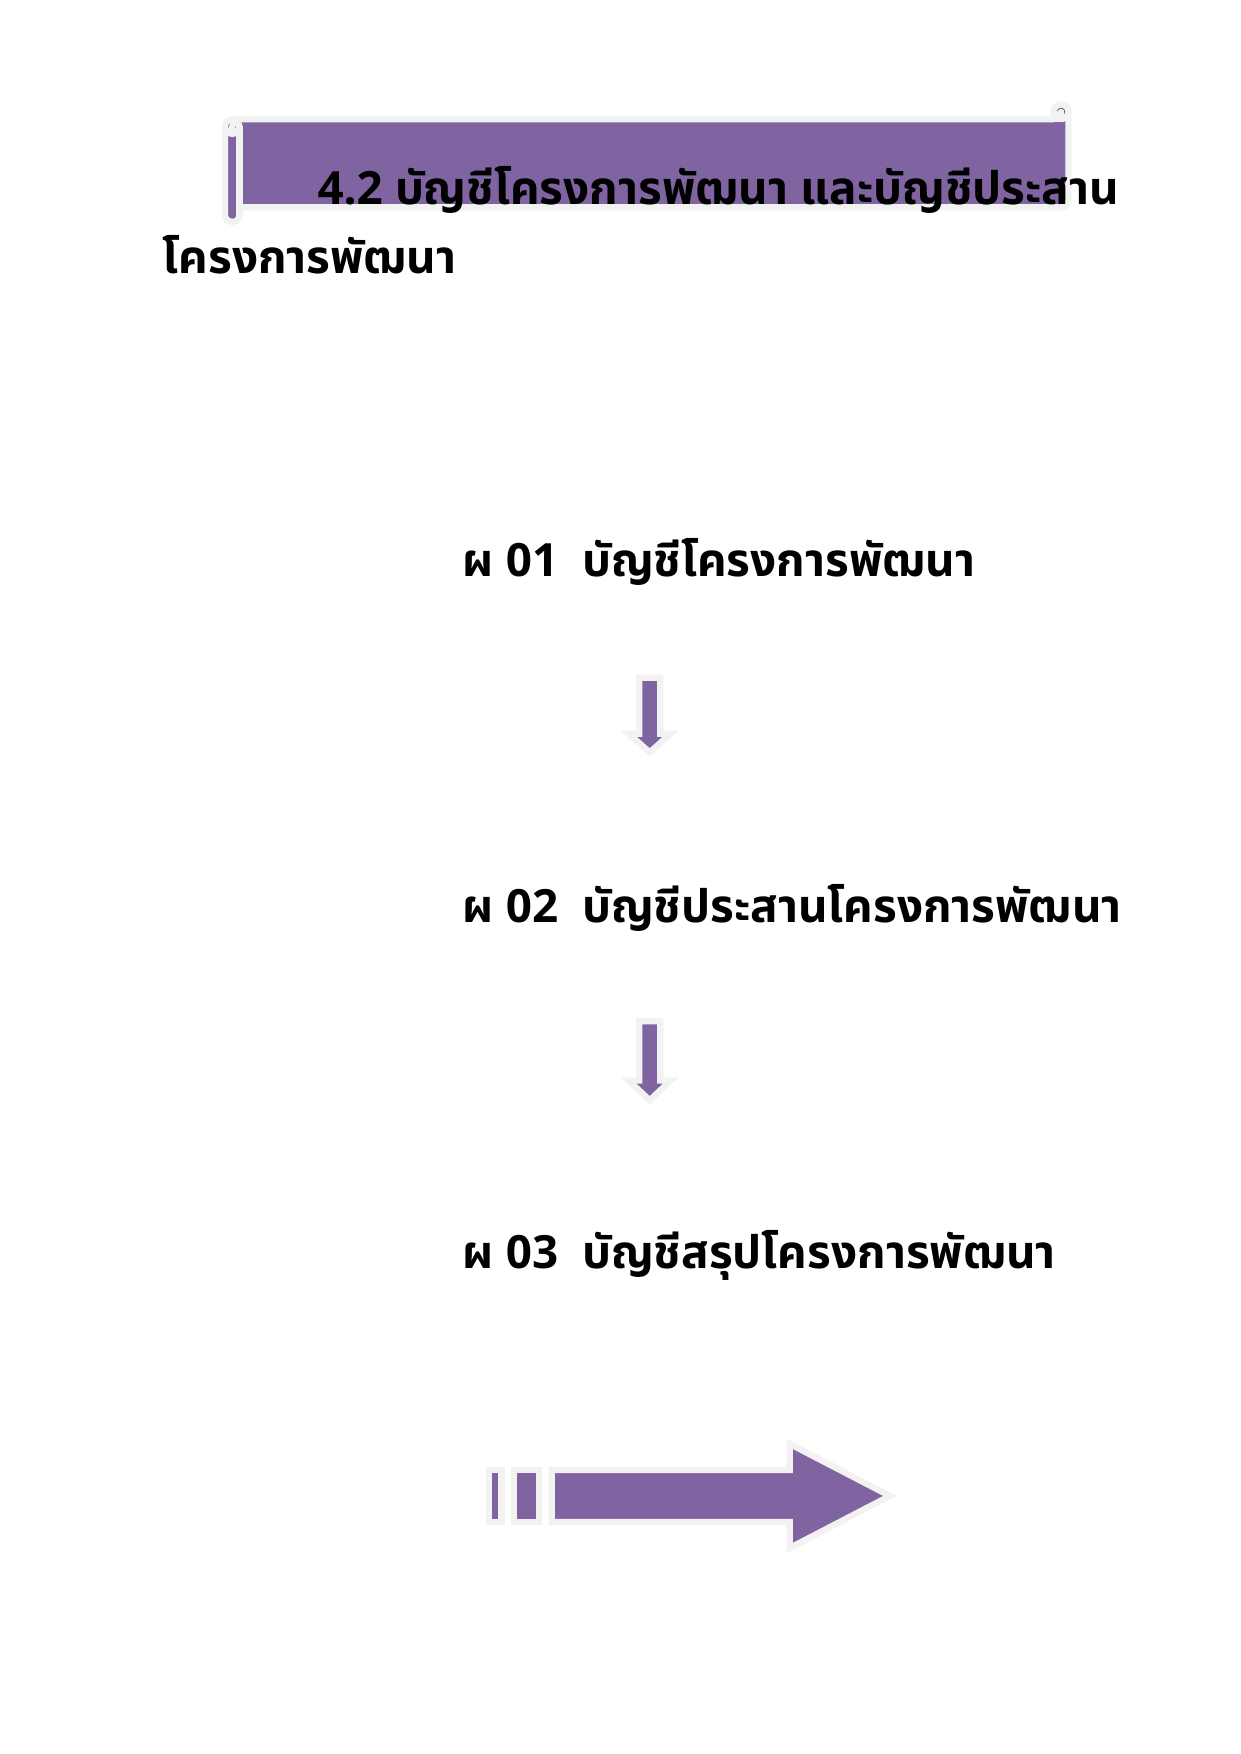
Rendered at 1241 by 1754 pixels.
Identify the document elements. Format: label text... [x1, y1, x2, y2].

text 4.2 บัญชีโครงการพัฒนา และบัญชีประสานโครงการพัฒนา [162, 156, 1137, 294]
list ผ 03 บัญชีสรุปโครงการพัฒนา [387, 1220, 1137, 1289]
list ผ 01 บัญชีโครงการพัฒนา [387, 527, 1137, 597]
list ผ 02 บัญชีประสานโครงการพัฒนา [387, 874, 1137, 943]
